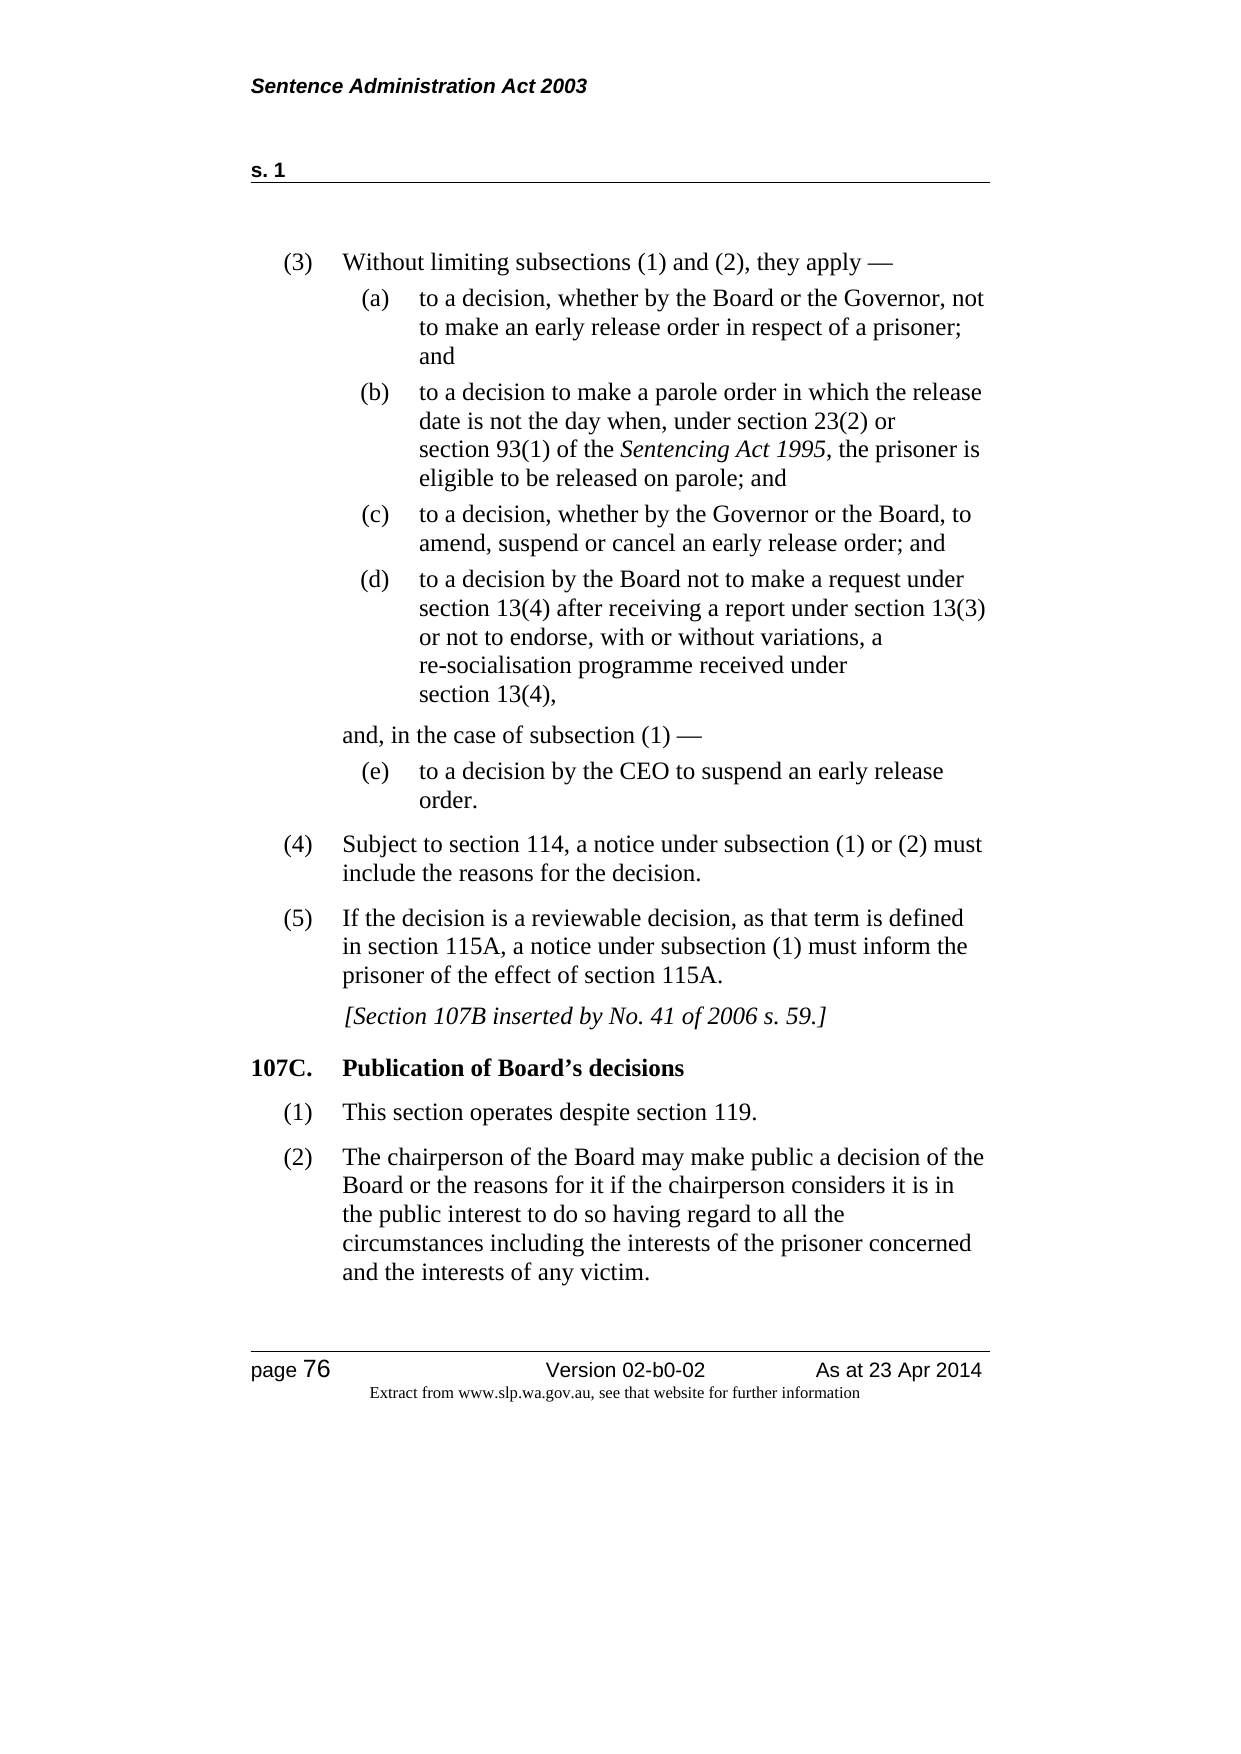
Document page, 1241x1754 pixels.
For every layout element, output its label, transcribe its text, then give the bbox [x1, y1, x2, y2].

text (e) to a decision by the CEO to suspend an early release order. [251, 756, 990, 814]
text and, in the case of subsection (1) — [251, 720, 990, 749]
text (5) If the decision is a reviewable decision, as that term is defined in section 115A, a notice under subsection (1) must inform the prisoner of the effect of section 115A. [251, 903, 990, 989]
text (2) The chairperson of the Board may make public a decision of the Board or the reasons for it if the chairperson considers it is in the public interest to do so having regard to all the circumstances including the interests of the prisoner concerned and the interests of any victim. [251, 1142, 990, 1286]
text (c) to a decision, whether by the Governor or the Board, to amend, suspend or cancel an early release order; and [251, 499, 990, 557]
text (d) to a decision by the Board not to make a request under section 13(4) after receiving a report under section 13(3) or not to endorse, with or without variations, a re-socialisation programme received under section 13(4), [251, 564, 990, 708]
text (4) Subject to section 114, a notice under subsection (1) or (2) must include the reasons for the decision. [251, 829, 990, 887]
text (1) This section operates despite section 119. [251, 1097, 990, 1126]
text (a) to a decision, whether by the Board or the Governor, not to make an early release order in respect of a prisoner; and [251, 283, 990, 370]
text [Section 107B inserted by No. 41 of 2006 s. 59.] [251, 1001, 990, 1030]
subtitle 107C. Publication of Board’s decisions [251, 1053, 990, 1082]
text (b) to a decision to make a parole order in which the release date is not the day when, under section 23(2) or section 93(1) of the Sentencing Act 1995, the prisoner is eligible to be released on parole; and [251, 377, 990, 492]
text (3) Without limiting subsections (1) and (2), they apply — [251, 247, 990, 276]
